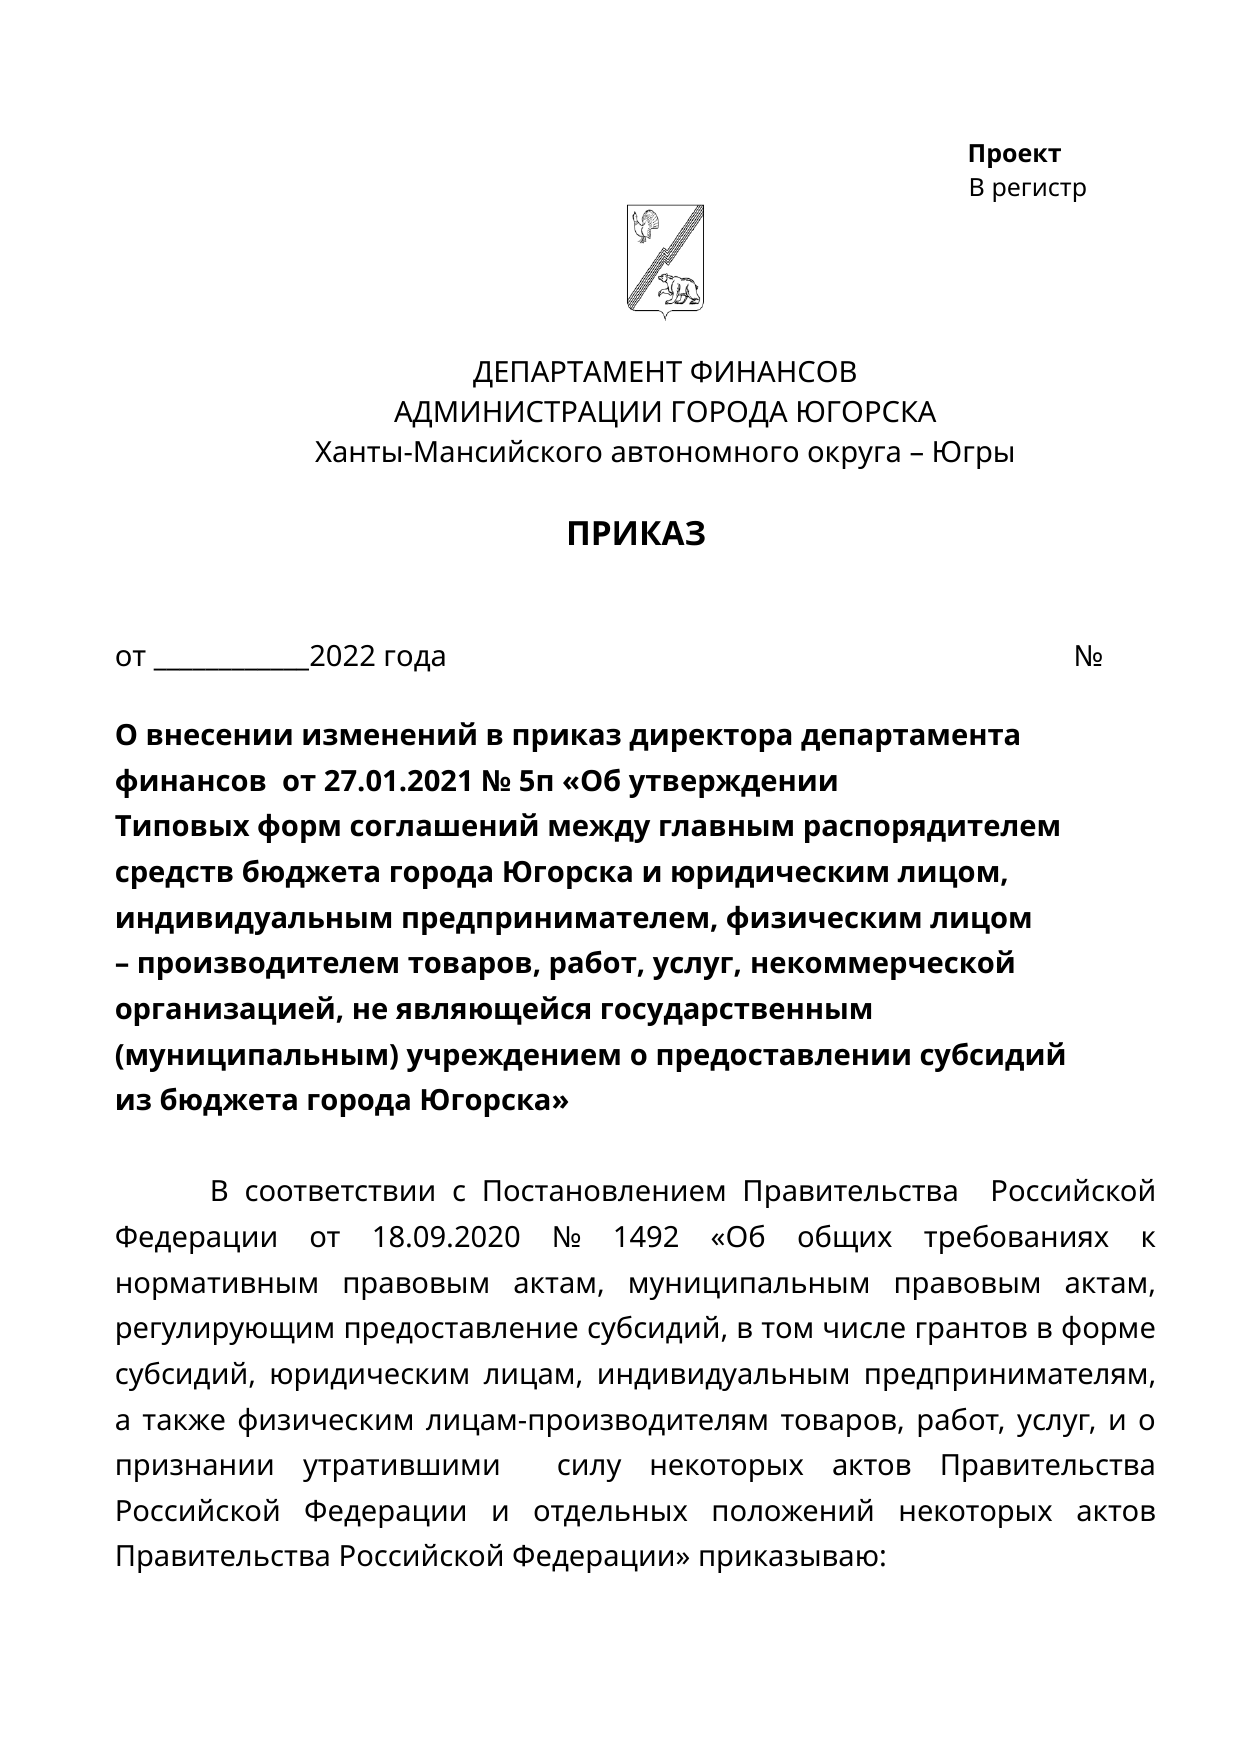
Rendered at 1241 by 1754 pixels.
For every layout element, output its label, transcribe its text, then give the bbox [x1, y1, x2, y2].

text финансов от 27.01.2021 № 5п «Об утверждении [114, 760, 1157, 800]
subtitle Проект [114, 136, 1157, 170]
text Типовых форм соглашений между главным распорядителем [114, 806, 1157, 845]
text АДМИНИСТРАЦИИ ГОРОДА ЮГОРСКА [114, 391, 1157, 431]
text Ханты-Мансийского автономного округа – Югры [114, 431, 1157, 471]
text В регистр [114, 170, 1157, 204]
text ДЕПАРТАМЕНТ ФИНАНСОВ [114, 351, 1157, 391]
text от ____________2022 года № [114, 635, 1157, 675]
text О внесении изменений в приказ директора департамента [114, 714, 1157, 754]
text средств бюджета города Югорска и юридическим лицом, [114, 851, 1157, 891]
text – производителем товаров, работ, услуг, некоммерческой [114, 943, 1157, 982]
text (муниципальным) учреждением о предоставлении субсидий [114, 1034, 1157, 1073]
picture [626, 203, 705, 323]
subtitle ПРИКАЗ [114, 510, 1157, 556]
text организацией, не являющейся государственным [114, 988, 1157, 1028]
subtitle В соответствии с Постановлением Правительства Российской Федерации от 18.09.2020 № 1492 «Об общих требованиях к нормативным правовым актам, муниципальным правовым актам, регулирующим предоставление субсидий, в том числе грантов в форме субсидий, юридическим лицам, индивидуальным предпринимателям, а также физическим лицам-производителям товаров, работ, услуг, и о признании утратившими силу некоторых актов Правительства Российской Федерации и отдельных положений некоторых актов Правительства Российской Федерации» приказываю: [114, 1171, 1157, 1575]
text индивидуальным предпринимателем, физическим лицом [114, 897, 1157, 937]
text из бюджета города Югорска» [114, 1079, 1157, 1119]
